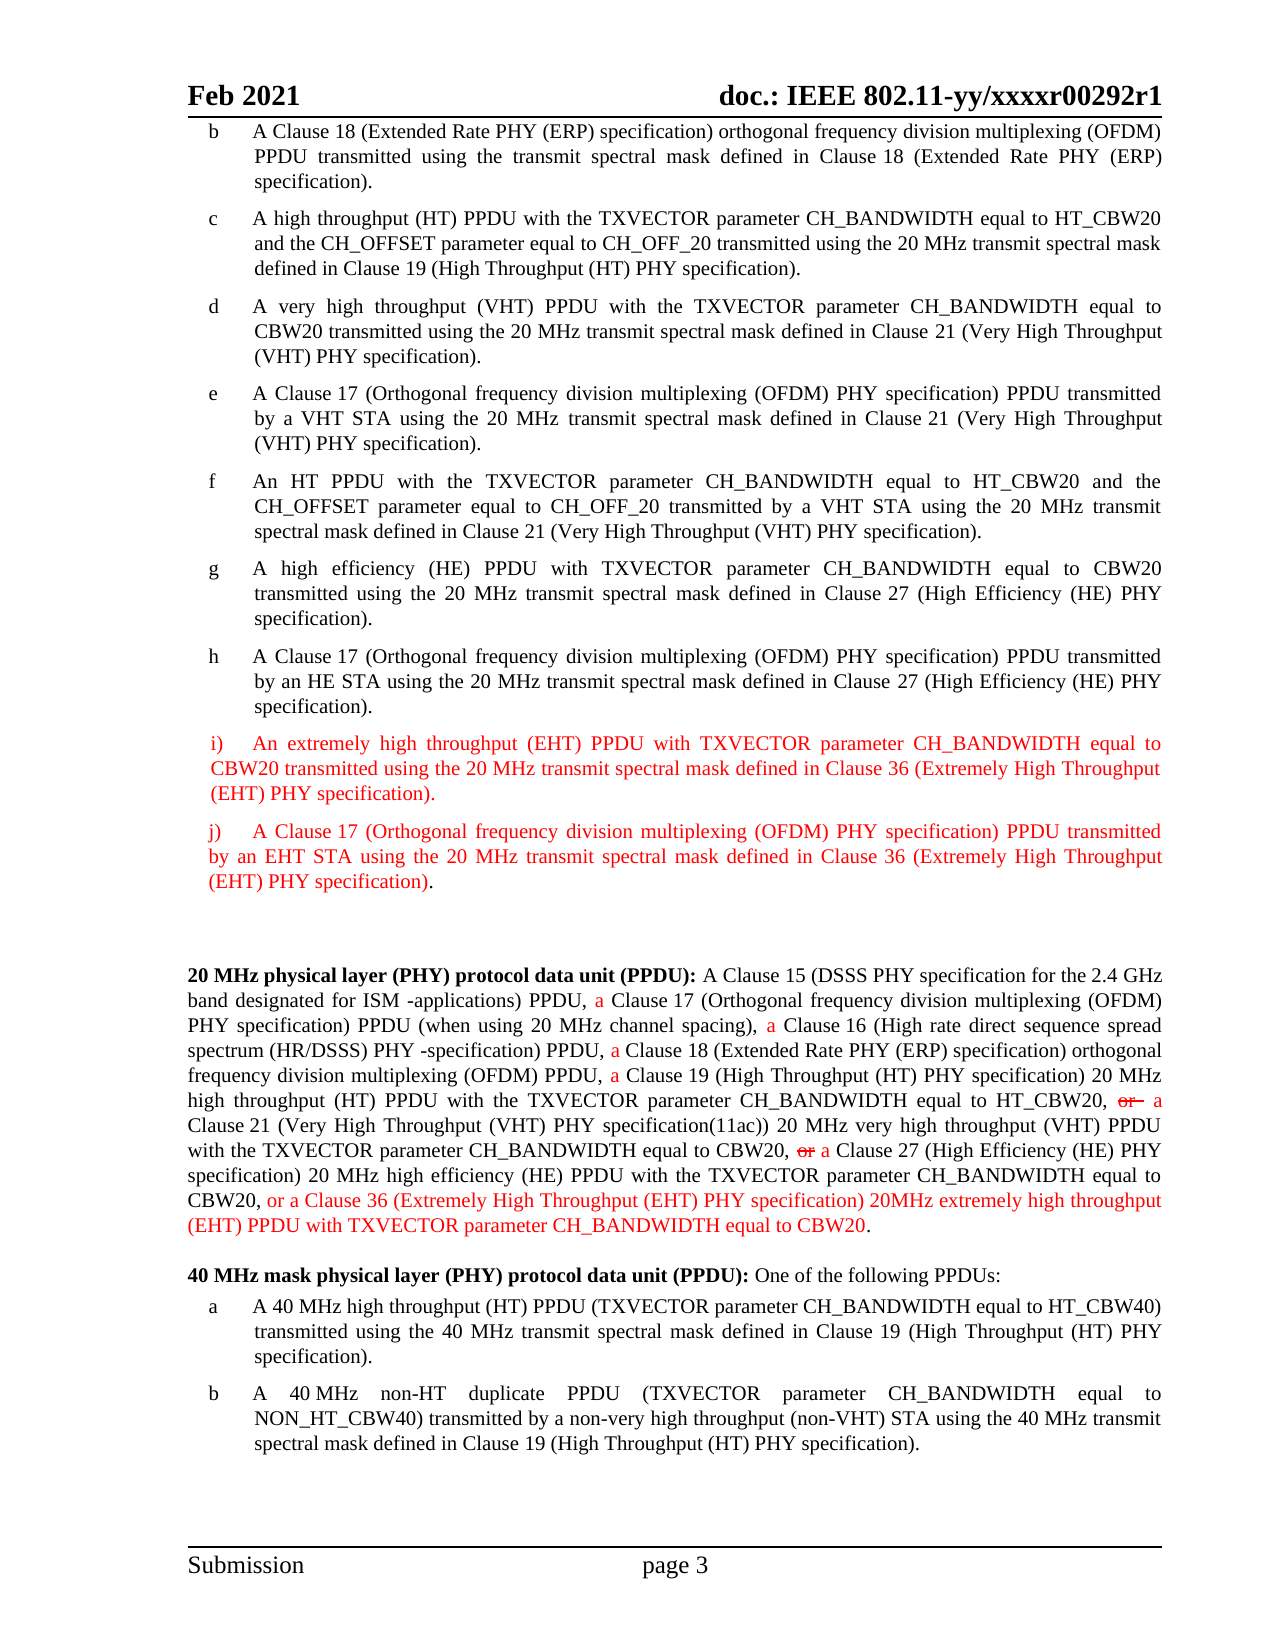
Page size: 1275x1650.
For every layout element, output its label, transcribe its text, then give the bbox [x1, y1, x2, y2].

text j) A Clause 17 (Orthogonal frequency division multiplexing (OFDM) PHY specification) PPDU transmitted by an EHT STA using the 20 MHz transmit spectral mask defined in Clause 36 (Extremely High Throughput (EHT) PHY specification). [208, 818, 1162, 893]
list A Clause 18 (Extended Rate PHY (ERP) specification) orthogonal frequency division multiplexing (OFDM) PPDU transmitted using the transmit spectral mask defined in Clause 18 (Extended Rate PHY (ERP) specification). [208, 118, 1162, 193]
list A high throughput (HT) PPDU with the TXVECTOR parameter CH_BANDWIDTH equal to HT_CBW20 and the CH_OFFSET parameter equal to CH_OFF_20 transmitted using the 20 MHz transmit spectral mask defined in Clause 19 (High Throughput (HT) PHY specification). [208, 205, 1162, 280]
list An HT PPDU with the TXVECTOR parameter CH_BANDWIDTH equal to HT_CBW20 and the CH_OFFSET parameter equal to CH_OFF_20 transmitted by a VHT STA using the 20 MHz transmit spectral mask defined in Clause 21 (Very High Throughput (VHT) PHY specification). [208, 468, 1162, 543]
text 20 MHz physical layer (PHY) protocol data unit (PPDU): A Clause 15 (DSSS PHY specification for the 2.4 GHz band designated for ISM -applications) PPDU, a Clause 17 (Orthogonal frequency division multiplexing (OFDM) PHY specification) PPDU (when using 20 MHz channel spacing), a Clause 16 (High rate direct sequence spread spectrum (HR/DSSS) PHY -specification) PPDU, a Clause 18 (Extended Rate PHY (ERP) specification) orthogonal frequency division multiplexing (OFDM) PPDU, a Clause 19 (High Throughput (HT) PHY specification) 20 MHz high throughput (HT) PPDU with the TXVECTOR parameter CH_BANDWIDTH equal to HT_CBW20, or a Clause 21 (Very High Throughput (VHT) PHY specification(11ac)) 20 MHz very high throughput (VHT) PPDU with the TXVECTOR parameter CH_BANDWIDTH equal to CBW20, or a Clause 27 (High Efficiency (HE) PHY specification) 20 MHz high efficiency (HE) PPDU with the TXVECTOR parameter CH_BANDWIDTH equal to CBW20, or a Clause 36 (Extremely High Throughput (EHT) PHY specification) 20MHz extremely high throughput (EHT) PPDU with TXVECTOR parameter CH_BANDWIDTH equal to CBW20. [187, 962, 1162, 1237]
list A 40 MHz high throughput (HT) PPDU (TXVECTOR parameter CH_BANDWIDTH equal to HT_CBW40) transmitted using the 40 MHz transmit spectral mask defined in Clause 19 (High Throughput (HT) PHY specification). [208, 1293, 1162, 1368]
list A high efficiency (HE) PPDU with TXVECTOR parameter CH_BANDWIDTH equal to CBW20 transmitted using the 20 MHz transmit spectral mask defined in Clause 27 (High Efficiency (HE) PHY specification). [208, 555, 1162, 630]
list A very high throughput (VHT) PPDU with the TXVECTOR parameter CH_BANDWIDTH equal to CBW20 transmitted using the 20 MHz transmit spectral mask defined in Clause 21 (Very High Throughput (VHT) PHY specification). [208, 293, 1162, 368]
text 40 MHz mask physical layer (PHY) protocol data unit (PPDU): One of the following PPDUs: [187, 1262, 1162, 1287]
list A 40 MHz non-HT duplicate PPDU (TXVECTOR parameter CH_BANDWIDTH equal to NON_HT_CBW40) transmitted by a non-very high throughput (non-VHT) STA using the 40 MHz transmit spectral mask defined in Clause 19 (High Throughput (HT) PHY specification). [208, 1380, 1162, 1455]
list A Clause 17 (Orthogonal frequency division multiplexing (OFDM) PHY specification) PPDU transmitted by a VHT STA using the 20 MHz(11md) transmit spectral mask defined in Clause 21 (Very High Throughput (VHT) PHY specification). [208, 380, 1162, 455]
text i) An extremely high throughput (EHT) PPDU with TXVECTOR parameter CH_BANDWIDTH equal to CBW20 transmitted using the 20 MHz transmit spectral mask defined in Clause 36 (Extremely High Throughput (EHT) PHY specification). [210, 730, 1162, 805]
list A Clause 17 (Orthogonal frequency division multiplexing (OFDM) PHY specification) PPDU transmitted by an HE STA using the 20 MHz transmit spectral mask defined in Clause 27 (High Efficiency (HE) PHY specification). [208, 643, 1162, 718]
